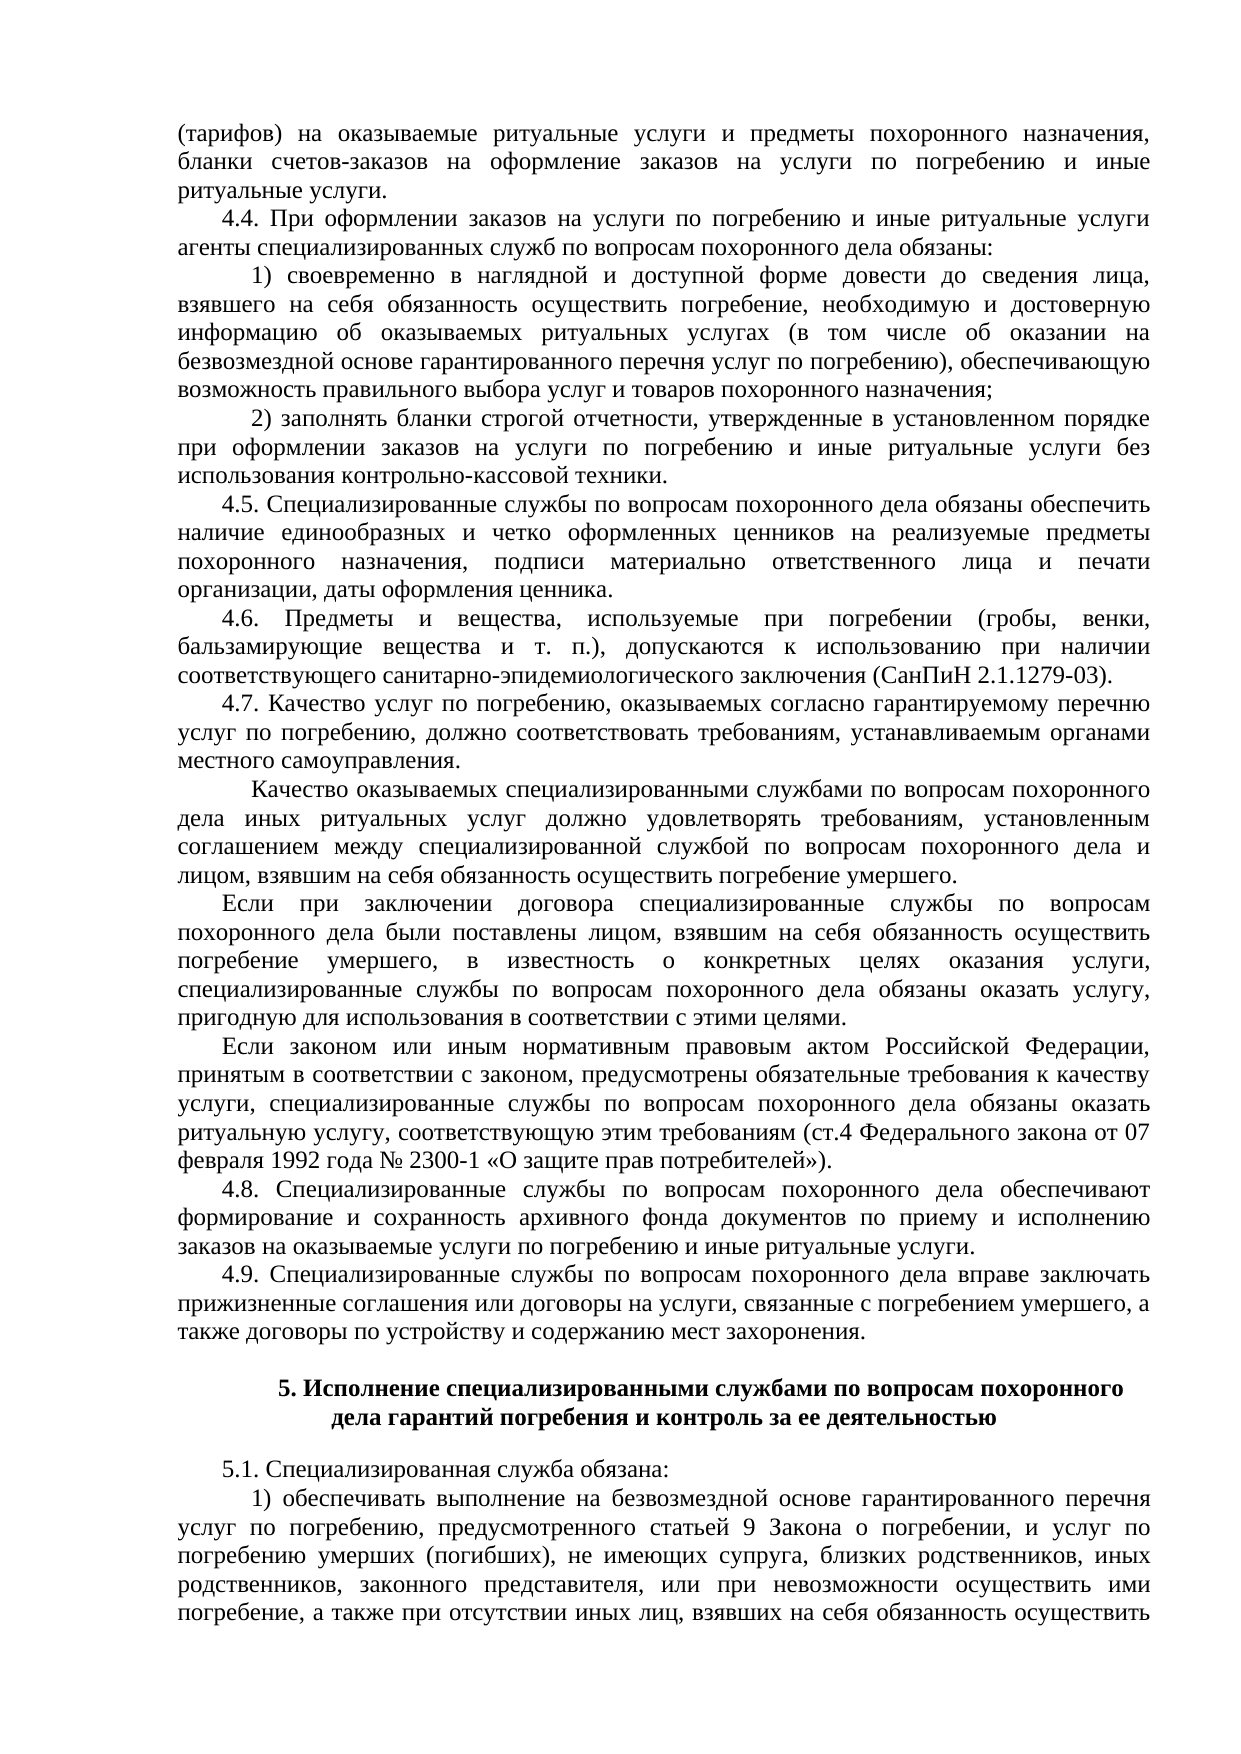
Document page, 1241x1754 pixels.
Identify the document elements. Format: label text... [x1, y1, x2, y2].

text 2) заполнять бланки строгой отчетности, утвержденные в установленном порядке при оформлении заказов на услуги по погребению и иные ритуальные услуги без использования контрольно-кассовой техники. [177, 403, 1151, 489]
text 5.1. Специализированная служба обязана: [222, 1455, 1152, 1483]
text 5. Исполнение специализированными службами по вопросам похоронного дела гарантий погребения и контроль за ее деятельностью [177, 1374, 1151, 1431]
text 4.7. Качество услуг по погребению, оказываемых согласно гарантируемому перечню услуг по погребению, должно соответствовать требованиям, устанавливаемым органами местного самоуправления. [177, 689, 1151, 774]
text Качество оказываемых специализированными службами по вопросам похоронного дела иных ритуальных услуг должно удовлетворять требованиям, установленным соглашением между специализированной службой по вопросам похоронного дела и лицом, взявшим на себя обязанность осуществить погребение умершего. [177, 774, 1151, 889]
text 4.8. Специализированные службы по вопросам похоронного дела обеспечивают формирование и сохранность архивного фонда документов по приему и исполнению заказов на оказываемые услуги по погребению и иные ритуальные услуги. [177, 1174, 1151, 1260]
text Если законом или иным нормативным правовым актом Российской Федерации, принятым в соответствии с законом, предусмотрены обязательные требования к качеству услуги, специализированные службы по вопросам похоронного дела обязаны оказать ритуальную услугу, соответствующую этим требованиям (ст.4 Федерального закона от 07 февраля 1992 года № 2300-1 «О защите прав потребителей»). [177, 1031, 1151, 1174]
text 4.4. При оформлении заказов на услуги по погребению и иные ритуальные услуги агенты специализированных служб по вопросам похоронного дела обязаны: [177, 204, 1151, 261]
text 4.6. Предметы и вещества, используемые при погребении (гробы, венки, бальзамирующие вещества и т. п.), допускаются к использованию при наличии соответствующего санитарно-эпидемиологического заключения (СанПиН 2.1.1279-03). [177, 603, 1151, 689]
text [177, 1483, 1152, 1626]
text 4.5. Специализированные службы по вопросам похоронного дела обязаны обеспечить наличие единообразных и четко оформленных ценников на реализуемые предметы похоронного назначения, подписи материально ответственного лица и печати организации, даты оформления ценника. [177, 489, 1151, 603]
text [177, 118, 1151, 204]
text 1) своевременно в наглядной и доступной форме довести до сведения лица, взявшего на себя обязанность осуществить погребение, необходимую и достоверную информацию об оказываемых ритуальных услугах (в том числе об оказании на безвозмездной основе гарантированного перечня услуг по погребению), обеспечивающую возможность правильного выбора услуг и товаров похоронного назначения; [177, 261, 1151, 403]
text Если при заключении договора специализированные службы по вопросам похоронного дела были поставлены лицом, взявшим на себя обязанность осуществить погребение умершего, в известность о конкретных целях оказания услуги, специализированные службы по вопросам похоронного дела обязаны оказать услугу, пригодную для использования в соответствии с этими целями. [177, 889, 1151, 1031]
text 4.9. Специализированные службы по вопросам похоронного дела вправе заключать прижизненные соглашения или договоры на услуги, связанные с погребением умершего, а также договоры по устройству и содержанию мест захоронения. [177, 1260, 1151, 1345]
